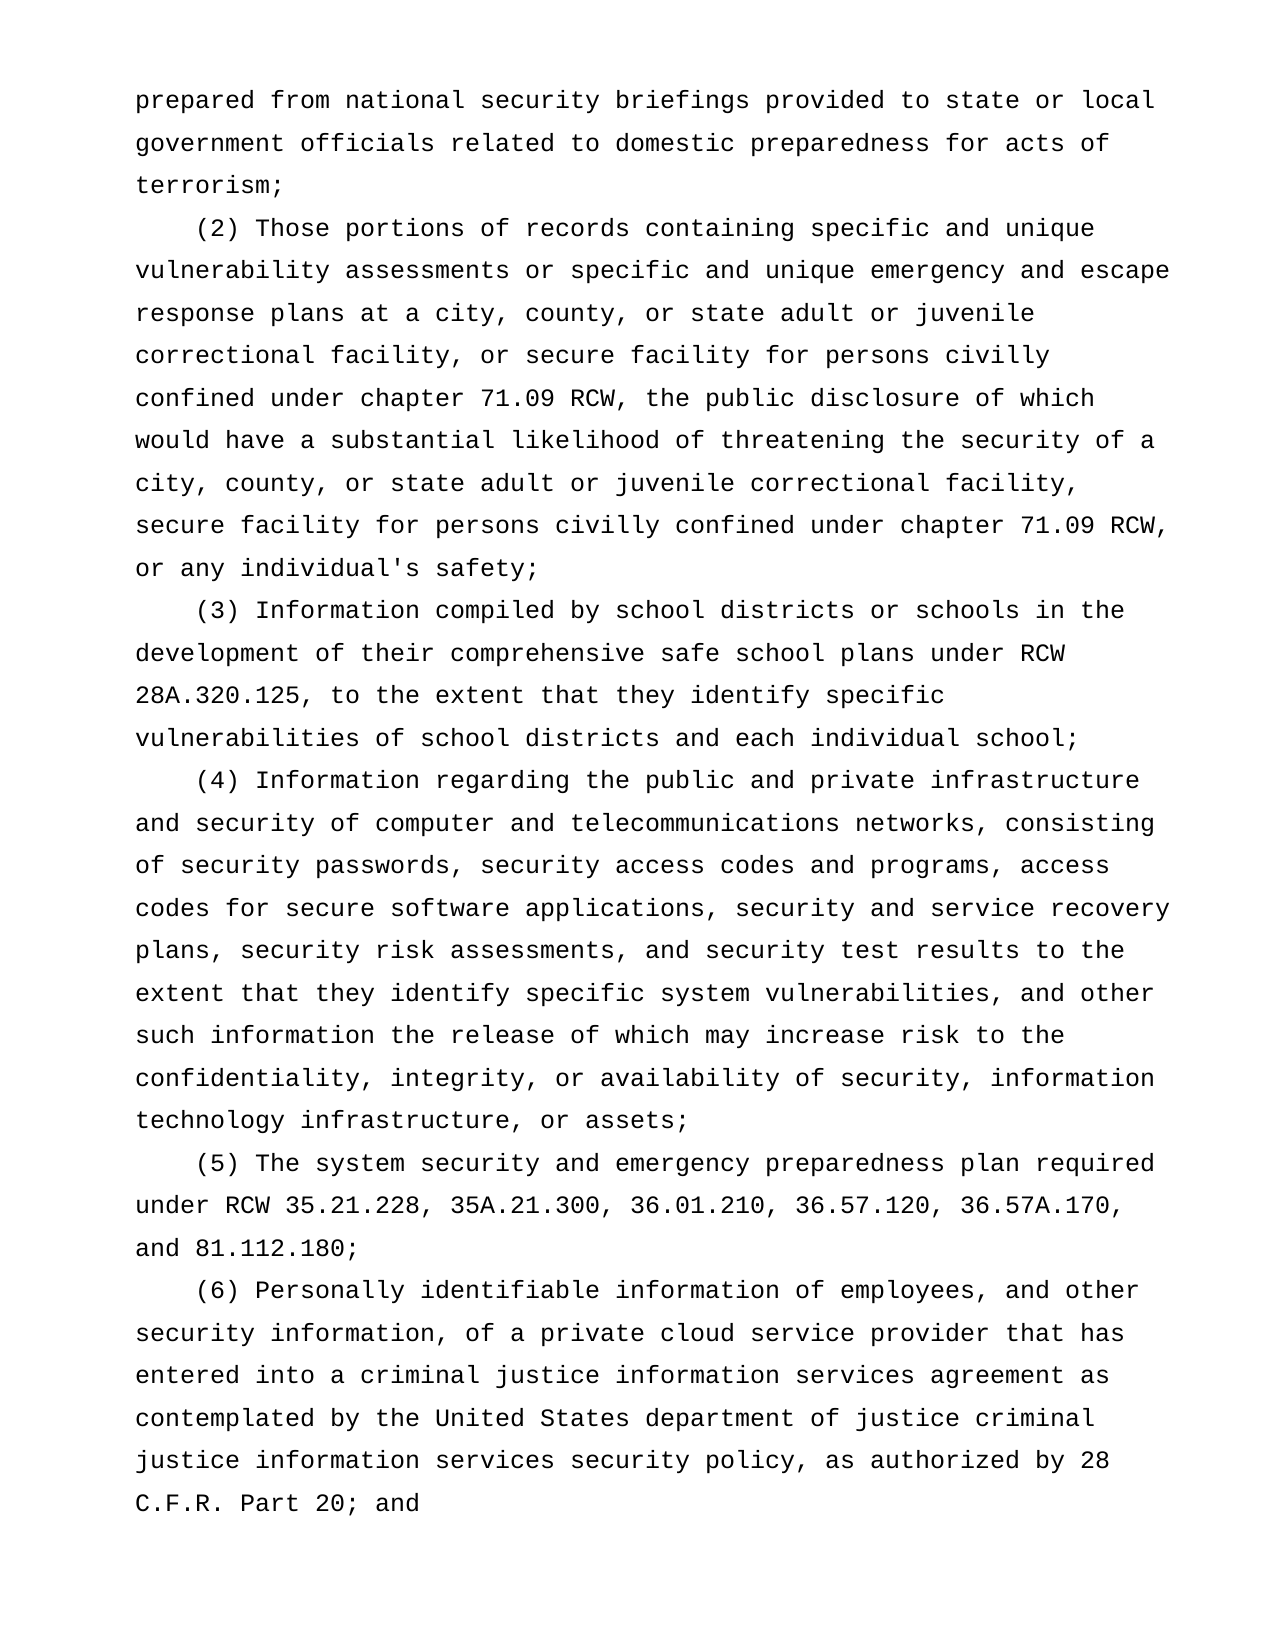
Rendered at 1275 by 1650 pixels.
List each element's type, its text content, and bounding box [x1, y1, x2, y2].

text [135, 75, 1170, 202]
text (4) Information regarding the public and private infrastructure and security of computer and telecommunications networks, consisting of security passwords, security access codes and programs, access codes for secure software applications, security and service recovery plans, security risk assessments, and security test results to the extent that they identify specific system vulnerabilities, and other such information the release of which may increase risk to the confidentiality, integrity, or availability of security, information technology infrastructure, or assets; [135, 755, 1170, 1137]
text (3) Information compiled by school districts or schools in the development of their comprehensive safe school plans under RCW 28A.320.125, to the extent that they identify specific vulnerabilities of school districts and each individual school; [135, 585, 1170, 755]
text (2) Those portions of records containing specific and unique vulnerability assessments or specific and unique emergency and escape response plans at a city, county, or state adult or juvenile correctional facility, or secure facility for persons civilly confined under chapter 71.09 RCW, the public disclosure of which would have a substantial likelihood of threatening the security of a city, county, or state adult or juvenile correctional facility, secure facility for persons civilly confined under chapter 71.09 RCW, or any individual's safety; [135, 202, 1170, 585]
text (5) The system security and emergency preparedness plan required under RCW 35.21.228, 35A.21.300, 36.01.210, 36.57.120, 36.57A.170, and 81.112.180; [135, 1137, 1170, 1265]
text (6) Personally identifiable information of employees, and other security information, of a private cloud service provider that has entered into a criminal justice information services agreement as contemplated by the United States department of justice criminal justice information services security policy, as authorized by 28 C.F.R. Part 20; and [135, 1265, 1170, 1520]
